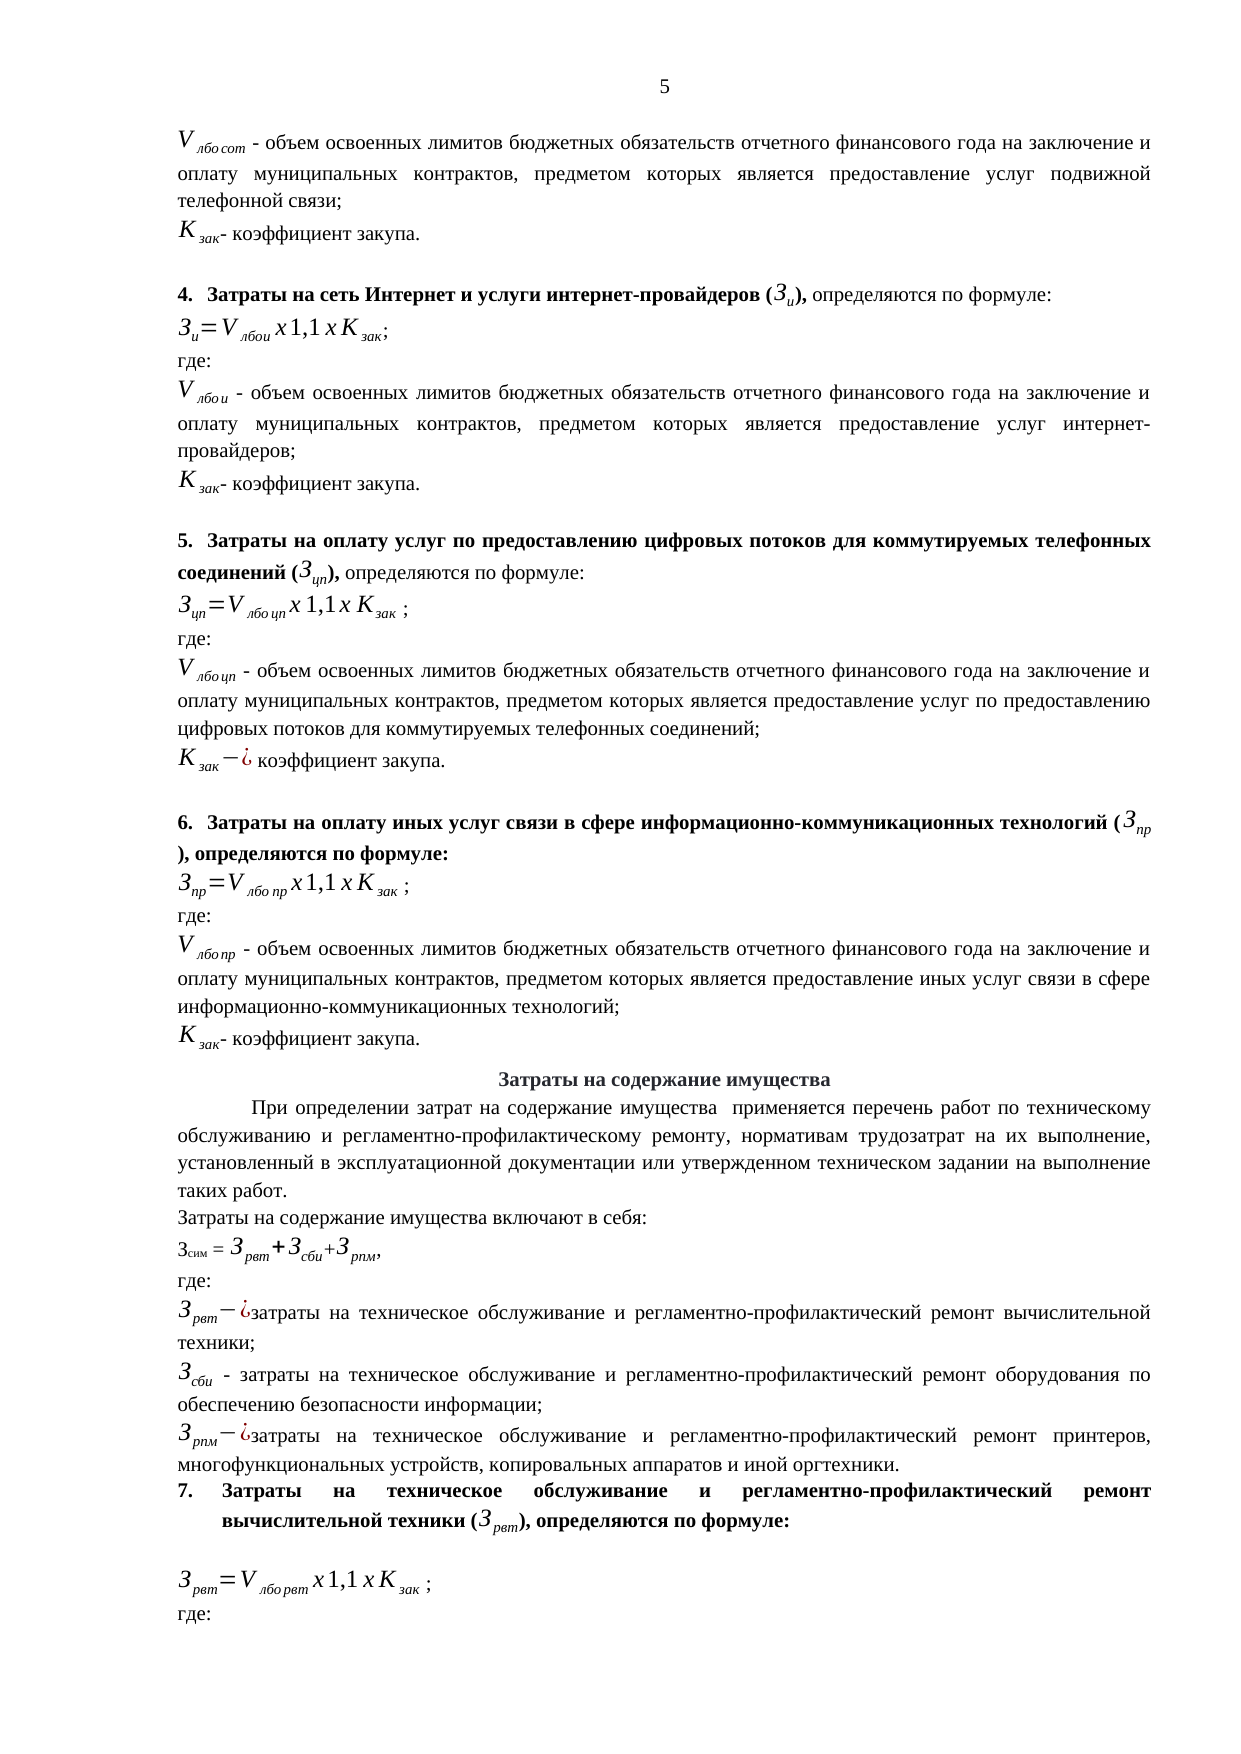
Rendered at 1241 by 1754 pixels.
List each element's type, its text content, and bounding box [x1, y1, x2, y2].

list - объем освоенных лимитов бюджетных обязательств отчетного финансового года на заключение и оплату муниципальных контрактов, предметом которых является предоставление услуг интернет-провайдеров; [177, 376, 1152, 462]
list Затраты на оплату иных услуг связи в сфере информационно-коммуникационных технологий (), определяются по формуле: [177, 806, 1152, 865]
list ; [177, 1566, 1152, 1597]
text - коэффициент закупа. [177, 1021, 1152, 1052]
subtitle Затраты на содержание имущества [177, 1067, 1152, 1091]
list где: [177, 1601, 1152, 1625]
text Зсим = +, [177, 1233, 1152, 1264]
list - объем освоенных лимитов бюджетных обязательств отчетного финансового года на заключение и оплату муниципальных контрактов, предметом которых является предоставление услуг по предоставлению цифровых потоков для коммутируемых телефонных соединений; [177, 653, 1152, 740]
text затраты на техническое обслуживание и регламентно-профилактический ремонт принтеров, многофункциональных устройств, копировальных аппаратов и иной оргтехники. [177, 1418, 1152, 1476]
text При определении затрат на содержание имущества применяется перечень работ по техническому обслуживанию и регламентно-профилактическому ремонту, нормативам трудозатрат на их выполнение, установленный в эксплуатационной документации или утвержденном техническом задании на выполнение таких работ. [177, 1095, 1152, 1202]
text затраты на техническое обслуживание и регламентно-профилактический ремонт вычислительной техники; [177, 1295, 1152, 1354]
text коэффициент закупа. [177, 743, 1152, 775]
list Затраты на техническое обслуживание и регламентно-профилактический ремонт вычислительной техники (), определяются по формуле: [177, 1478, 1152, 1536]
text - коэффициент закупа. [177, 466, 1152, 497]
text - затраты на техническое обслуживание и регламентно-профилактический ремонт оборудования по обеспечению безопасности информации; [177, 1358, 1152, 1416]
list ; [177, 313, 1152, 345]
text - коэффициент закупа. [177, 216, 1152, 247]
text где: [177, 1268, 1152, 1292]
text - объем освоенных лимитов бюджетных обязательств отчетного финансового года на заключение и оплату муниципальных контрактов, предметом которых является предоставление услуг подвижной телефонной связи; [177, 126, 1152, 212]
text Затраты на содержание имущества включают в себя: [177, 1205, 1152, 1229]
list где: [177, 626, 1152, 650]
list где: [177, 348, 1152, 372]
list ; [177, 591, 1152, 622]
list Затраты на сеть Интернет и услуги интернет-провайдеров (), определяются по формуле: [177, 278, 1152, 310]
list где: [177, 903, 1152, 927]
list ; [177, 868, 1152, 900]
list Затраты на оплату услуг по предоставлению цифровых потоков для коммутируемых телефонных соединений (), определяются по формуле: [177, 528, 1152, 587]
list - объем освоенных лимитов бюджетных обязательств отчетного финансового года на заключение и оплату муниципальных контрактов, предметом которых является предоставление иных услуг связи в сфере информационно-коммуникационных технологий; [177, 931, 1152, 1018]
